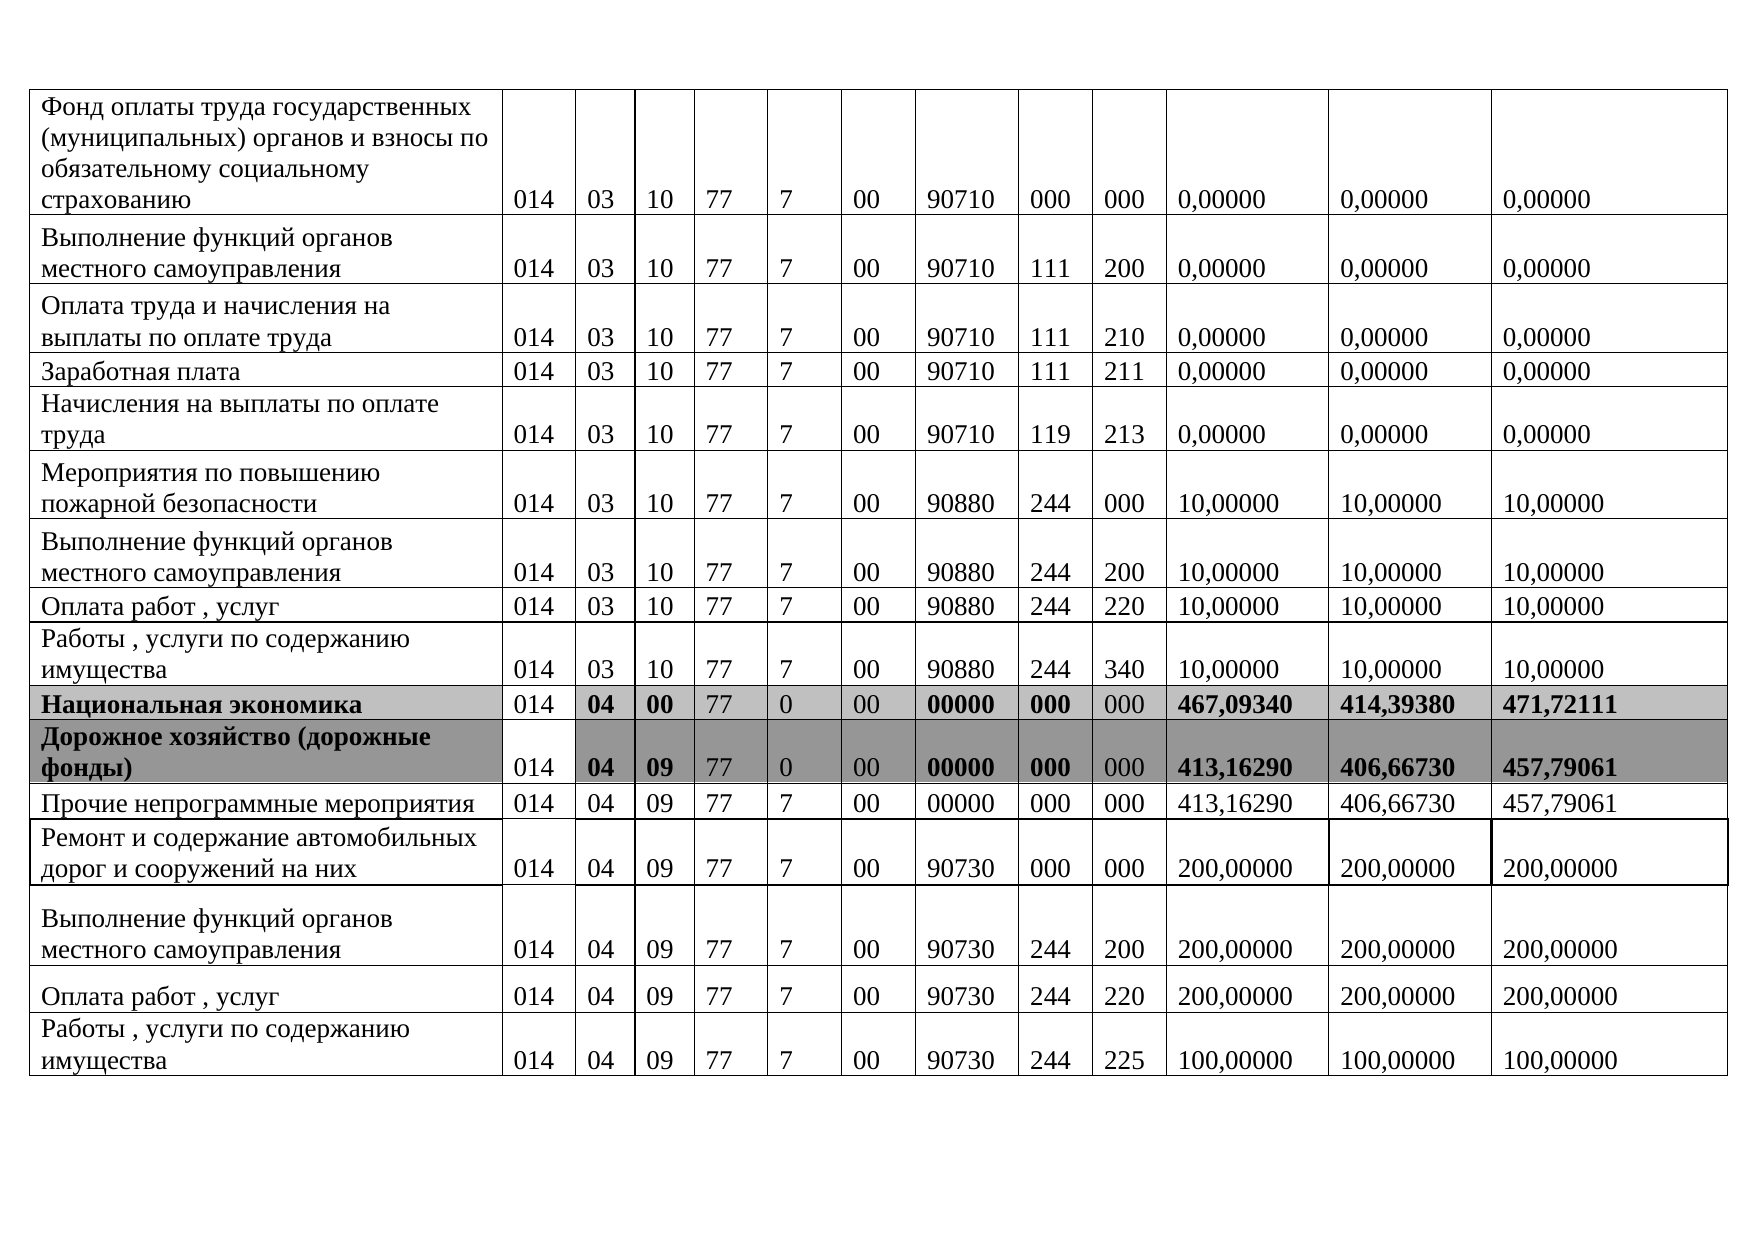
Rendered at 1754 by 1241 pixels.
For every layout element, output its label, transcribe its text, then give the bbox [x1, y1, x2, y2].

table_cell 10,00000 [1167, 451, 1328, 518]
table_cell 00 [842, 820, 915, 883]
table_cell 90710 [916, 215, 1018, 283]
table_cell 014 [503, 588, 575, 621]
table_cell Национальная экономика [30, 686, 502, 719]
table_cell 90880 [916, 451, 1018, 518]
table_cell 7 [768, 623, 841, 685]
table_cell 77 [695, 353, 767, 386]
table_cell Оплата работ , услуг [30, 588, 502, 621]
table_cell 77 [695, 623, 767, 685]
table_cell 04 [576, 966, 634, 1012]
table_cell 0,00000 [1329, 387, 1491, 449]
table_cell Дорожное хозяйство (дорожные фонды) [30, 720, 502, 782]
table_cell 7 [768, 387, 841, 449]
table_cell 00 [842, 784, 915, 818]
table_cell 7 [768, 886, 841, 965]
table_cell 0,00000 [1492, 215, 1727, 283]
table_cell 10 [636, 353, 694, 386]
table_cell 77 [695, 720, 767, 782]
table_cell 0,00000 [1167, 353, 1328, 386]
table_cell 7 [768, 820, 841, 883]
table_cell 7 [768, 284, 841, 352]
table_cell 200,00000 [1167, 820, 1328, 883]
table_cell 0 [768, 720, 841, 782]
table_cell 457,79061 [1492, 784, 1727, 818]
table_cell Начисления на выплаты по оплате труда [30, 387, 502, 449]
table_cell 90730 [916, 966, 1018, 1012]
table_cell 03 [576, 451, 634, 518]
table_cell 00 [842, 686, 915, 719]
table_cell 00 [842, 720, 915, 782]
table_cell 77 [695, 90, 767, 214]
table_cell 77 [695, 820, 767, 883]
table_cell 0,00000 [1329, 90, 1491, 214]
table_cell 10,00000 [1492, 519, 1727, 587]
table_cell Прочие непрограммные мероприятия [30, 784, 502, 818]
table_cell 0,00000 [1329, 215, 1491, 283]
table_cell 0,00000 [1492, 387, 1727, 449]
table_cell 10 [636, 623, 694, 685]
table_cell Работы , услуги по содержанию имущества [30, 623, 502, 685]
table_cell 90880 [916, 519, 1018, 587]
table_cell 10,00000 [1167, 588, 1328, 621]
table_cell 10,00000 [1329, 451, 1491, 518]
table_cell 213 [1093, 387, 1166, 449]
table_cell 00000 [916, 686, 1018, 719]
table_cell 457,79061 [1492, 720, 1727, 782]
table_cell 244 [1019, 966, 1092, 1012]
table_cell 014 [503, 819, 575, 883]
table_cell 10 [636, 90, 694, 214]
table_cell 77 [695, 784, 767, 818]
table_cell 014 [503, 623, 575, 685]
table_cell 90710 [916, 284, 1018, 352]
table_cell 0,00000 [1167, 284, 1328, 352]
table_cell 09 [636, 966, 694, 1012]
table_cell 09 [636, 886, 694, 965]
table_cell 200 [1093, 215, 1166, 283]
table_cell 014 [503, 784, 575, 818]
table_cell 200 [1093, 519, 1166, 587]
table_cell 471,72111 [1492, 686, 1727, 719]
table_cell 7 [768, 90, 841, 214]
table_cell 014 [503, 966, 575, 1012]
table_cell 014 [503, 1013, 575, 1075]
table_cell 340 [1093, 623, 1166, 685]
table_cell 014 [503, 387, 575, 449]
table_cell 00 [842, 966, 915, 1012]
table_cell 10,00000 [1492, 623, 1727, 685]
table_cell 00 [842, 284, 915, 352]
table_cell 10 [636, 284, 694, 352]
table_cell 100,00000 [1329, 1013, 1491, 1075]
table_cell 00 [842, 215, 915, 283]
table_cell 7 [768, 1013, 841, 1075]
table_cell 10 [636, 387, 694, 449]
table_cell 200,00000 [1329, 966, 1491, 1012]
table_cell 90880 [916, 588, 1018, 621]
table_cell 0,00000 [1167, 90, 1328, 214]
table_cell 10,00000 [1492, 451, 1727, 518]
table_cell Мероприятия по повышению пожарной безопасности [30, 451, 502, 518]
table_cell 244 [1019, 588, 1092, 621]
table_cell 210 [1093, 284, 1166, 352]
table_cell 200,00000 [1492, 886, 1727, 965]
table_cell 04 [576, 784, 634, 818]
table_cell 000 [1093, 784, 1166, 818]
table_cell 00 [842, 886, 915, 965]
table_cell 111 [1019, 215, 1092, 283]
table_cell 000 [1093, 686, 1166, 719]
table_cell 90710 [916, 353, 1018, 386]
table_cell 77 [695, 966, 767, 1012]
table_cell 00 [842, 588, 915, 621]
table_cell 04 [576, 720, 634, 782]
table_cell Работы , услуги по содержанию имущества [30, 1013, 502, 1075]
table_cell 03 [576, 519, 634, 587]
table_cell 244 [1019, 1013, 1092, 1075]
table_cell 09 [636, 1013, 694, 1075]
table_cell Выполнение функций органов местного самоуправления [30, 519, 502, 587]
table_cell 90710 [916, 90, 1018, 214]
table_cell Оплата работ , услуг [30, 966, 502, 1012]
table_cell 200,00000 [1167, 886, 1328, 965]
table_cell 100,00000 [1492, 1013, 1727, 1075]
table_cell 90730 [916, 820, 1018, 883]
table_cell 90710 [916, 387, 1018, 449]
table_cell 10,00000 [1167, 623, 1328, 685]
table_cell Заработная плата [30, 353, 502, 386]
table_cell 413,16290 [1167, 720, 1328, 782]
table_cell 77 [695, 1013, 767, 1075]
table_cell 000 [1019, 784, 1092, 818]
table_cell 00 [842, 90, 915, 214]
table_cell 03 [576, 623, 634, 685]
table_cell 00 [842, 451, 915, 518]
table_cell 0,00000 [1492, 90, 1727, 214]
table_cell 0,00000 [1492, 353, 1727, 386]
table_cell 00 [842, 519, 915, 587]
table_cell Выполнение функций органов местного самоуправления [30, 215, 502, 283]
table_cell 00 [842, 387, 915, 449]
table_cell 04 [576, 820, 634, 883]
table_cell 03 [576, 387, 634, 449]
table_cell 10 [636, 451, 694, 518]
table_cell 77 [695, 451, 767, 518]
table_cell 014 [503, 284, 575, 352]
table_cell 200,00000 [1329, 886, 1491, 965]
table_cell 77 [695, 588, 767, 621]
table_cell 09 [636, 820, 694, 883]
table_cell 200,00000 [1330, 820, 1490, 883]
table_cell 03 [576, 215, 634, 283]
table_cell 04 [576, 686, 634, 719]
table_cell 200,00000 [1167, 966, 1328, 1012]
table_cell 220 [1093, 966, 1166, 1012]
table_cell 7 [768, 451, 841, 518]
table_cell 10 [636, 519, 694, 587]
table_cell 03 [576, 90, 634, 214]
table_cell 7 [768, 519, 841, 587]
table_cell 0,00000 [1492, 284, 1727, 352]
table_cell 0 [768, 686, 841, 719]
table_cell 014 [503, 451, 575, 518]
table_cell 000 [1093, 90, 1166, 214]
table_cell 000 [1019, 90, 1092, 214]
table_cell 225 [1093, 1013, 1166, 1075]
table_cell 04 [576, 1013, 634, 1075]
table_cell 0,00000 [1329, 353, 1491, 386]
table_cell 211 [1093, 353, 1166, 386]
table_cell 406,66730 [1329, 720, 1491, 782]
table_cell 10 [636, 588, 694, 621]
table_cell 7 [768, 215, 841, 283]
table_cell 00000 [916, 784, 1018, 818]
table_cell 00000 [916, 720, 1018, 782]
table_cell 467,09340 [1167, 686, 1328, 719]
table_cell 244 [1019, 519, 1092, 587]
table_cell 000 [1093, 720, 1166, 782]
table_cell 406,66730 [1329, 784, 1491, 818]
table_cell 10,00000 [1329, 623, 1491, 685]
table_cell 77 [695, 387, 767, 449]
table_cell 014 [503, 90, 575, 214]
table_cell 220 [1093, 588, 1166, 621]
table_cell 10,00000 [1492, 588, 1727, 621]
table_cell 0,00000 [1329, 284, 1491, 352]
table_cell Оплата труда и начисления на выплаты по оплате труда [30, 284, 502, 352]
table_cell 90880 [916, 623, 1018, 685]
table_cell 7 [768, 784, 841, 818]
table_cell 10 [636, 215, 694, 283]
table_cell 000 [1093, 820, 1166, 883]
table_cell 000 [1019, 686, 1092, 719]
table_cell 00 [636, 686, 694, 719]
table_cell 119 [1019, 387, 1092, 449]
table_cell 014 [503, 686, 575, 719]
table_cell 00 [842, 623, 915, 685]
table_cell 77 [695, 686, 767, 719]
table_cell 10,00000 [1329, 519, 1491, 587]
table_cell 200 [1093, 886, 1166, 965]
table_cell 09 [636, 784, 694, 818]
table_cell 244 [1019, 451, 1092, 518]
table_cell 111 [1019, 284, 1092, 352]
table_cell 100,00000 [1167, 1013, 1328, 1075]
table_cell Выполнение функций органов местного самоуправления [30, 886, 502, 965]
table_cell 0,00000 [1167, 215, 1328, 283]
table_cell 7 [768, 353, 841, 386]
table_cell 200,00000 [1493, 820, 1727, 883]
table_cell 03 [576, 284, 634, 352]
table_cell 244 [1019, 886, 1092, 965]
table_cell 00 [842, 1013, 915, 1075]
table_cell 000 [1019, 820, 1092, 883]
table_cell 200,00000 [1492, 966, 1727, 1012]
table_cell 244 [1019, 623, 1092, 685]
table_cell 111 [1019, 353, 1092, 386]
table_cell 90730 [916, 886, 1018, 965]
table_cell 413,16290 [1167, 784, 1328, 818]
table_cell 014 [503, 720, 575, 782]
table_cell Фонд оплаты труда государственных (муниципальных) органов и взносы по обязательному социальному страхованию [30, 90, 502, 214]
table_cell 0,00000 [1167, 387, 1328, 449]
table_cell 09 [636, 720, 694, 782]
table_cell 03 [576, 588, 634, 621]
table_cell 000 [1093, 451, 1166, 518]
table_cell 90730 [916, 1013, 1018, 1075]
table_cell 77 [695, 519, 767, 587]
table_cell 04 [576, 886, 634, 965]
table_cell 414,39380 [1329, 686, 1491, 719]
table_cell 014 [503, 519, 575, 587]
table_cell 000 [1019, 720, 1092, 782]
table_cell Ремонт и содержание автомобильных дорог и сооружений на них [31, 820, 502, 883]
table_cell 10,00000 [1167, 519, 1328, 587]
table_cell 00 [842, 353, 915, 386]
table_cell 7 [768, 966, 841, 1012]
table_cell 014 [503, 885, 575, 965]
table_cell 7 [768, 588, 841, 621]
table_cell 77 [695, 886, 767, 965]
table_cell 014 [503, 215, 575, 283]
table_cell 10,00000 [1329, 588, 1491, 621]
table_cell 03 [576, 353, 634, 386]
table_cell 77 [695, 284, 767, 352]
table_cell 77 [695, 215, 767, 283]
table_cell 014 [503, 353, 575, 386]
